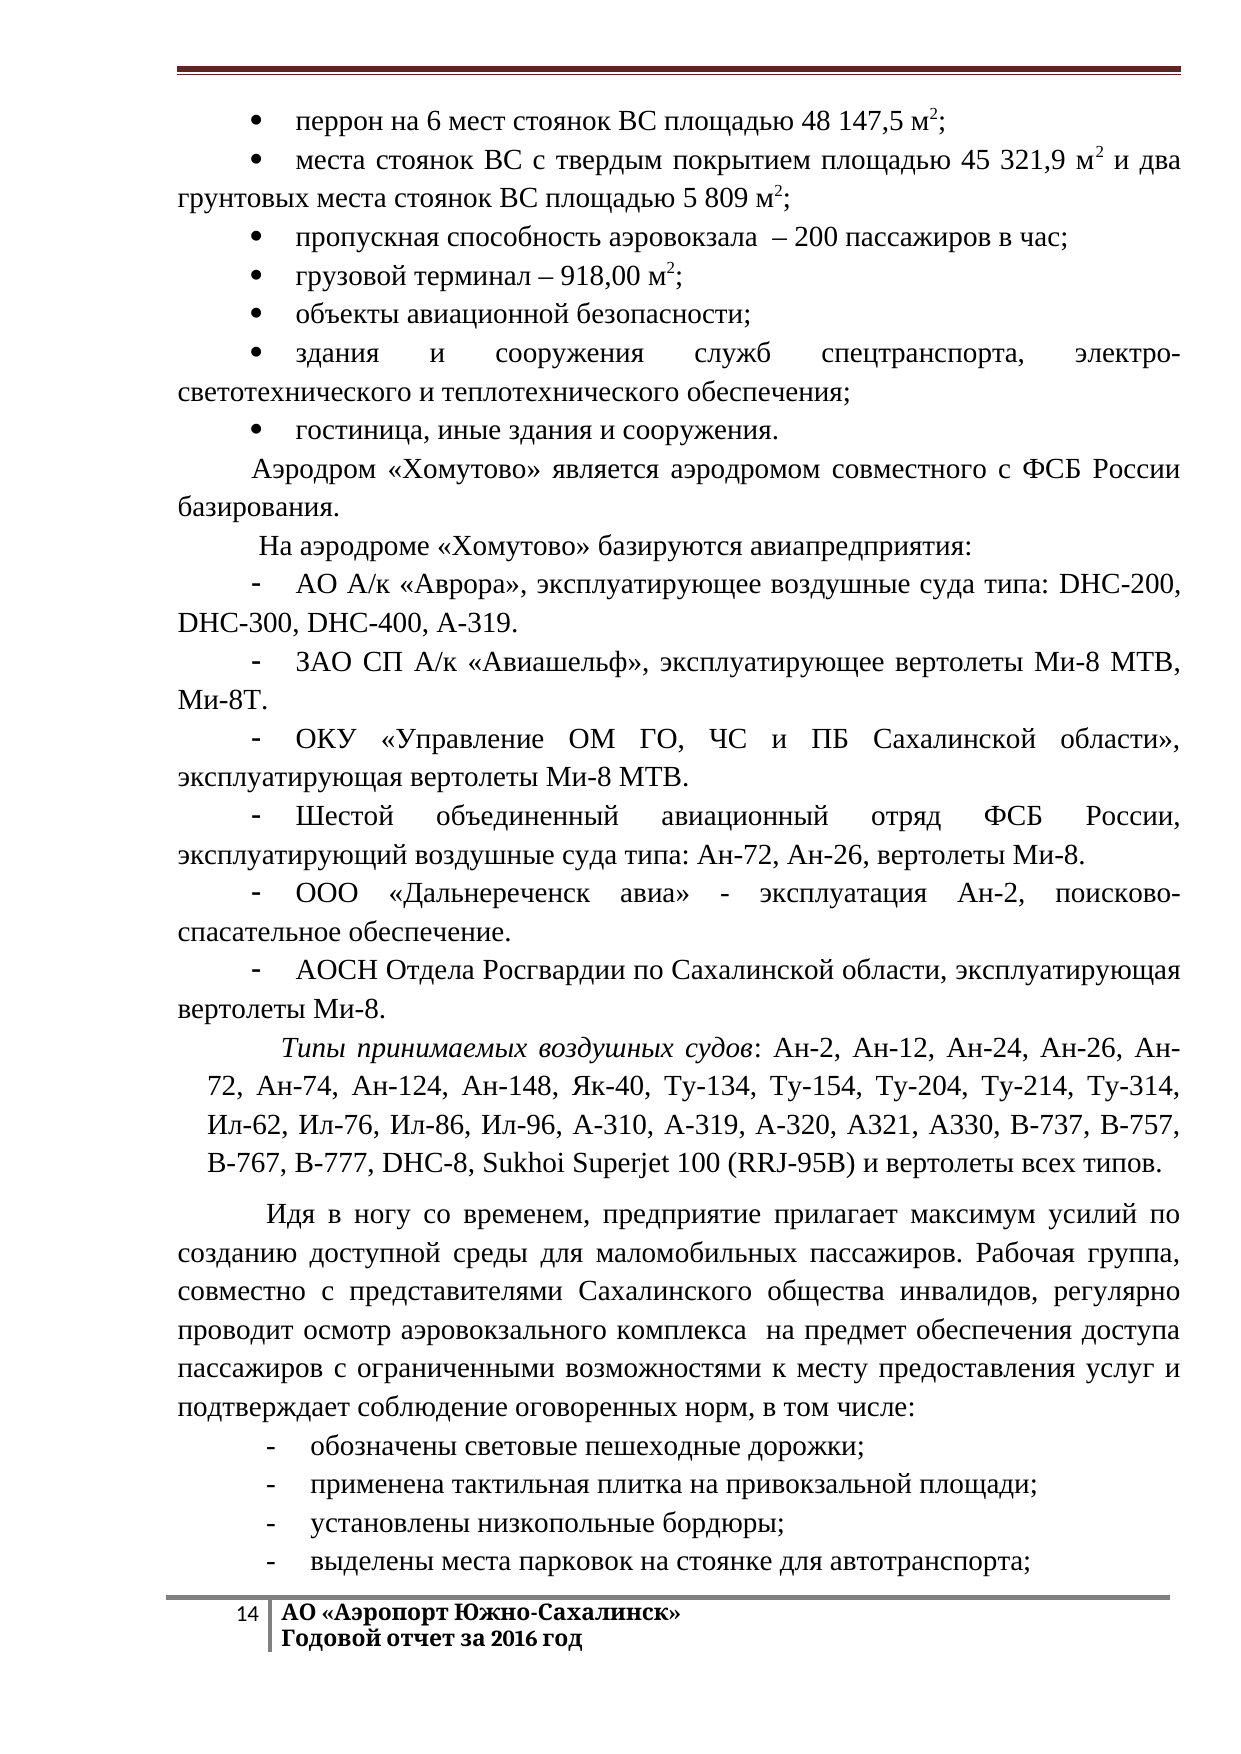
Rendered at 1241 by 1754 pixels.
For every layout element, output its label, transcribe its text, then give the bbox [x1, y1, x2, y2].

list объекты авиационной безопасности; [177, 296, 1181, 330]
list АО А/к «Аврора», эксплуатирующее воздушные суда типа: DHC-200, DHC-300, DHC-400, А-319. [177, 567, 1181, 639]
list здания и сооружения служб спецтранспорта, электро-светотехнического и теплотехнического обеспечения; [177, 335, 1181, 407]
list установлены низкопольные бордюры; [177, 1505, 1181, 1538]
list грузовой терминал – 918,00 м2; [177, 258, 1181, 291]
list перрон на 6 мест стоянок ВС площадью 48 147,5 м2; [177, 103, 1181, 137]
text Аэродром «Хомутово» является аэродромом совместного с ФСБ России базирования. [177, 451, 1181, 523]
list применена тактильная плитка на привокзальной площади; [177, 1466, 1181, 1500]
list гостиница, иные здания и сооружения. [177, 412, 1181, 446]
list ЗАО СП А/к «Авиашельф», эксплуатирующее вертолеты Ми-8 МТВ, Ми-8Т. [177, 644, 1181, 716]
list Шестой объединенный авиационный отряд ФСБ России, эксплуатирующий воздушные суда типа: Ан-72, Ан-26, вертолеты Ми-8. [177, 798, 1181, 870]
list ОКУ «Управление ОМ ГО, ЧС и ПБ Сахалинской области», эксплуатирующая вертолеты Ми-8 МТВ. [177, 721, 1181, 793]
list ООО «Дальнереченск авиа» - эксплуатация Ан-2, поисково-спасательное обеспечение. [177, 875, 1181, 947]
list выделены места парковок на стоянке для автотранспорта; [177, 1543, 1181, 1577]
list места стоянок ВС с твердым покрытием площадью 45 321,9 м2 и два грунтовых места стоянок ВС площадью 5 809 м2; [177, 142, 1181, 214]
list пропускная способность аэровокзала – 200 пассажиров в час; [177, 219, 1181, 253]
text Типы принимаемых воздушных судов: Ан-2, Ан-12, Ан-24, Ан-26, Ан-72, Ан-74, Ан-124, Ан-148, Як-40, Ту-134, Ту-154, Ту-204, Ту-214, Ту-314, Ил-62, Ил-76, Ил-86, Ил-96, А-310, А-319, А-320, А321, А330, В-737, В-757, В-767, B-777, DHC-8, Sukhoi Superjet 100 (RRJ-95В) и вертолеты всех типов. [207, 1030, 1181, 1179]
list обозначены световые пешеходные дорожки; [177, 1428, 1181, 1461]
text На аэродроме «Хомутово» базируются авиапредприятия: [177, 528, 1181, 562]
text Идя в ногу со временем, предприятие прилагает максимум усилий по созданию доступной среды для маломобильных пассажиров. Рабочая группа, совместно с представителями Сахалинского общества инвалидов, регулярно проводит осмотр аэровокзального комплекса на предмет обеспечения доступа пассажиров с ограниченными возможностями к месту предоставления услуг и подтверждает соблюдение оговоренных норм, в том числе: [177, 1196, 1181, 1423]
list АОСН Отдела Росгвардии по Сахалинской области, эксплуатирующая вертолеты Ми-8. [177, 952, 1181, 1025]
